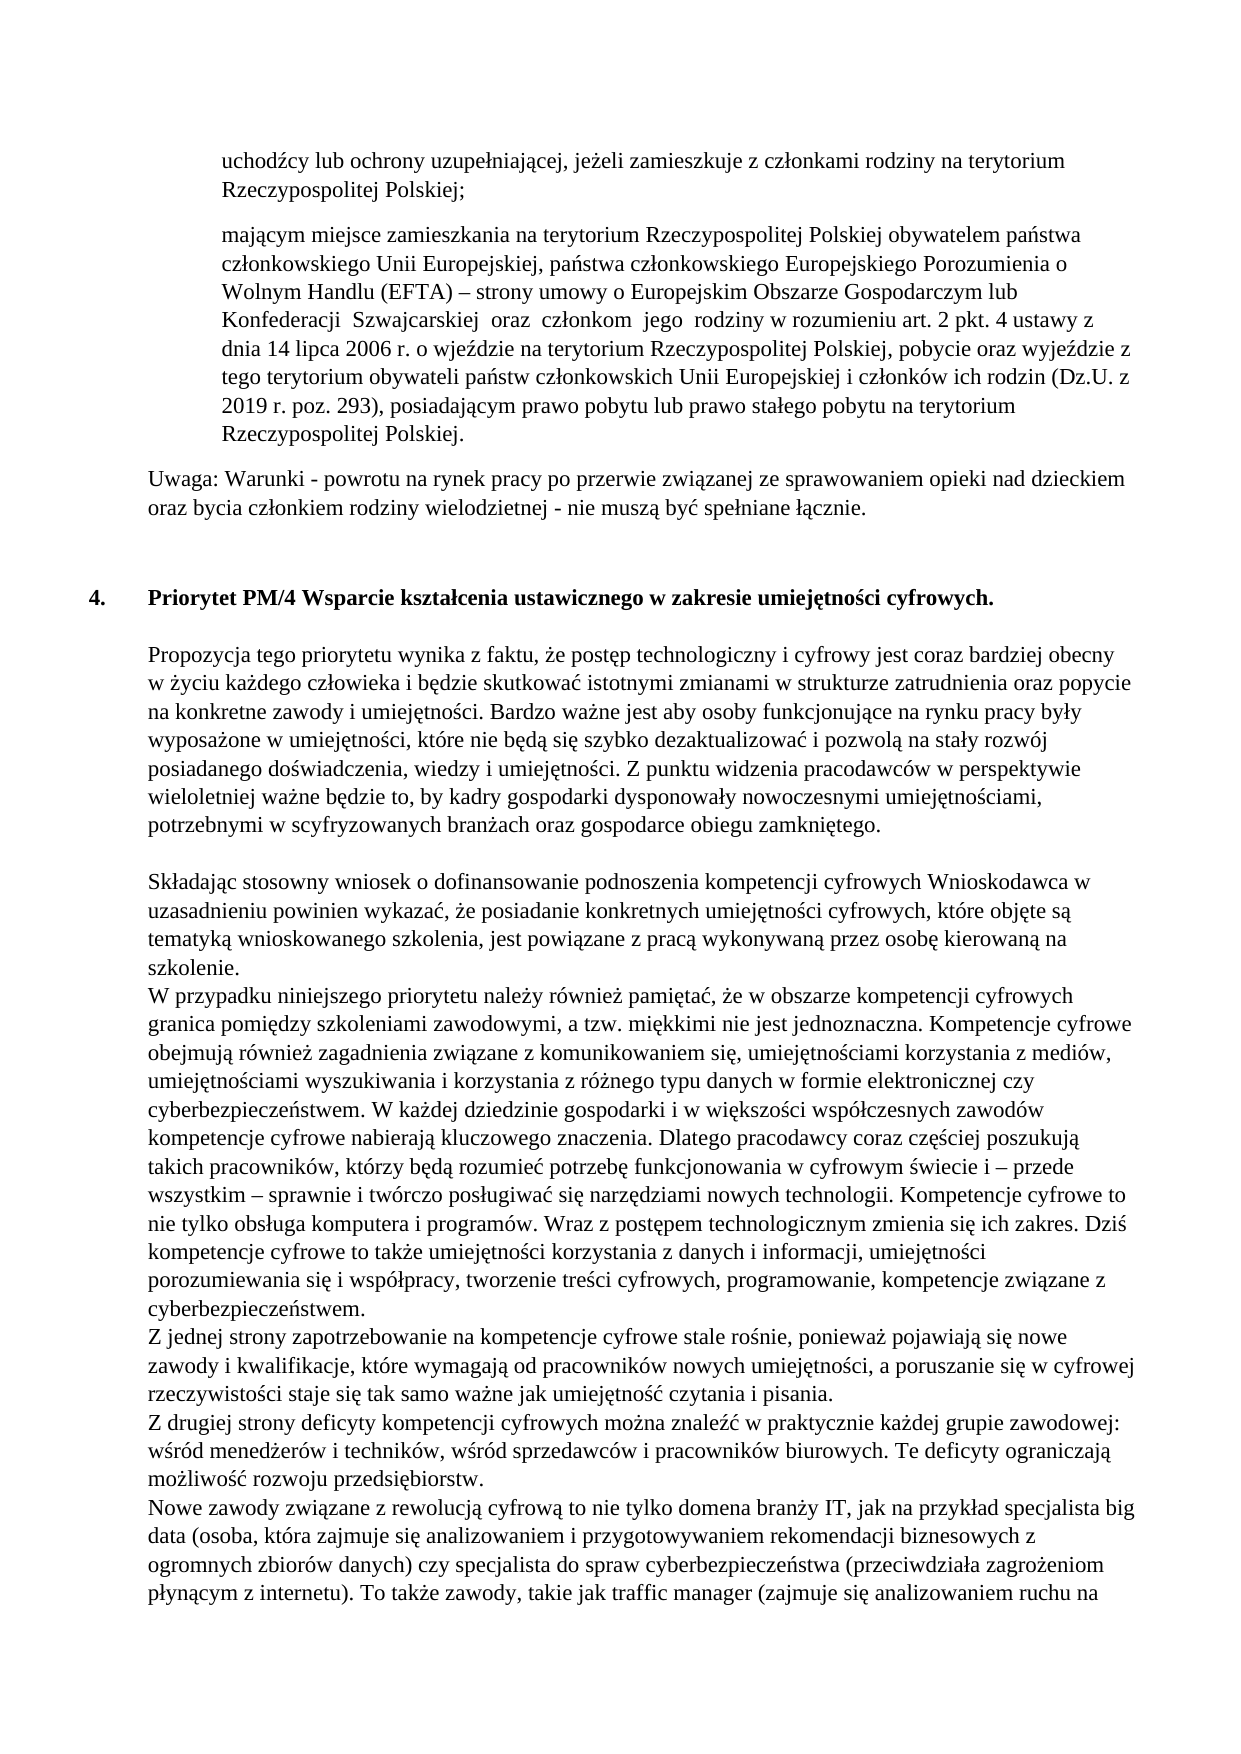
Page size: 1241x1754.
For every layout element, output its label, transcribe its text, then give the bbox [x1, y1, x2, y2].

list W przypadku niniejszego priorytetu należy również pamiętać, że w obszarze kompetencji cyfrowych granica pomiędzy szkoleniami zawodowymi, a tzw. miękkimi nie jest jednoznaczna. Kompetencje cyfrowe obejmują również zagadnienia związane z komunikowaniem się, umiejętnościami korzystania z mediów, umiejętnościami wyszukiwania i korzystania z różnego typu danych w formie elektronicznej czy cyberbezpieczeństwem. W każdej dziedzinie gospodarki i w większości współczesnych zawodów kompetencje cyfrowe nabierają kluczowego znaczenia. Dlatego pracodawcy coraz częściej poszukują takich pracowników, którzy będą rozumieć potrzebę funkcjonowania w cyfrowym świecie i – przede wszystkim – sprawnie i twórczo posługiwać się narzędziami nowych technologii. Kompetencje cyfrowe to nie tylko obsługa komputera i programów. Wraz z postępem technologicznym zmienia się ich zakres. Dziś kompetencje cyfrowe to także umiejętności korzystania z danych i informacji, umiejętności porozumiewania się i współpracy, tworzenie treści cyfrowych, programowanie, kompetencje związane z cyberbezpieczeństwem. [148, 982, 1137, 1321]
list Propozycja tego priorytetu wynika z faktu, że postęp technologiczny i cyfrowy jest coraz bardziej obecny w życiu każdego człowieka i będzie skutkować istotnymi zmianami w strukturze zatrudnienia oraz popycie na konkretne zawody i umiejętności. Bardzo ważne jest aby osoby funkcjonujące na rynku pracy były wyposażone w umiejętności, które nie będą się szybko dezaktualizować i pozwolą na stały rozwój posiadanego doświadczenia, wiedzy i umiejętności. Z punktu widzenia pracodawców w perspektywie wieloletniej ważne będzie to, by kadry gospodarki dysponowały nowoczesnymi umiejętnościami, potrzebnymi w scyfryzowanych branżach oraz gospodarce obiegu zamkniętego. [148, 641, 1137, 838]
list Z jednej strony zapotrzebowanie na kompetencje cyfrowe stale rośnie, ponieważ pojawiają się nowe zawody i kwalifikacje, które wymagają od pracowników nowych umiejętności, a poruszanie się w cyfrowej rzeczywistości staje się tak samo ważne jak umiejętność czytania i pisania. [148, 1323, 1137, 1407]
list Składając stosowny wniosek o dofinansowanie podnoszenia kompetencji cyfrowych Wnioskodawca w uzasadnieniu powinien wykazać, że posiadanie konkretnych umiejętności cyfrowych, które objęte są tematyką wnioskowanego szkolenia, jest powiązane z pracą wykonywaną przez osobę kierowaną na szkolenie. [148, 868, 1137, 980]
list Priorytet PM/4 Wsparcie kształcenia ustawicznego w zakresie umiejętności cyfrowych. [88, 584, 1137, 610]
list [148, 1494, 1137, 1606]
list Z drugiej strony deficyty kompetencji cyfrowych można znaleźć w praktycznie każdej grupie zawodowej: wśród menedżerów i techników, wśród sprzedawców i pracowników biurowych. Te deficyty ograniczają możliwość rozwoju przedsiębiorstw. [148, 1409, 1137, 1492]
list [184, 148, 1137, 202]
list mającym miejsce zamieszkania na terytorium Rzeczypospolitej Polskiej obywatelem państwa członkowskiego Unii Europejskiej, państwa członkowskiego Europejskiego Porozumienia o Wolnym Handlu (EFTA) – strony umowy o Europejskim Obszarze Gospodarczym lub Konfederacji Szwajcarskiej oraz członkom jego rodziny w rozumieniu art. 2 pkt. 4 ustawy z dnia 14 lipca 2006 r. o wjeździe na terytorium Rzeczypospolitej Polskiej, pobycie oraz wyjeździe z tego terytorium obywateli państw członkowskich Unii Europejskiej i członków ich rodzin (Dz.U. z 2019 r. poz. 293), posiadającym prawo pobytu lub prawo stałego pobytu na terytorium Rzeczypospolitej Polskiej. [184, 221, 1137, 447]
text Uwaga: Warunki - powrotu na rynek pracy po przerwie związanej ze sprawowaniem opieki nad dzieckiem oraz bycia członkiem rodziny wielodzietnej - nie muszą być spełniane łącznie. [148, 465, 1137, 520]
